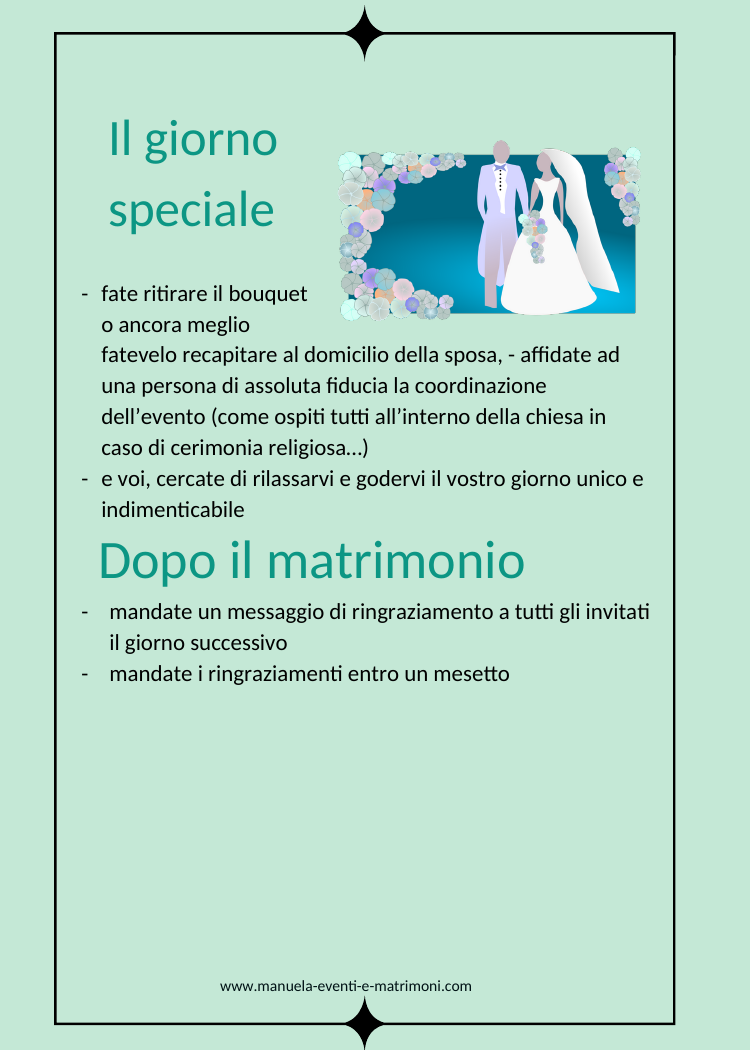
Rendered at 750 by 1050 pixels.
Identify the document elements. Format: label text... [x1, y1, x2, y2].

list mandate i ringraziamenti entro un mesetto [81, 659, 653, 687]
list mandate un messaggio di ringraziamento a tutti gli invitati il giorno successivo [81, 597, 653, 656]
list e voi, cercate di rilassarvi e godervi il vostro giorno unico e indimenticabile [81, 464, 653, 523]
subtitle Dopo il matrimonio [98, 526, 654, 592]
text Il giorno speciale [108, 106, 641, 239]
list fate ritirare il bouquet o ancora meglio fatevelo recapitare al domicilio della sposa, - affidate ad una persona di assoluta fiducia la coordinazione dell’evento (come ospiti tutti all’interno della chiesa in caso di cerimonia religiosa…) [81, 279, 653, 461]
picture [337, 140, 641, 321]
